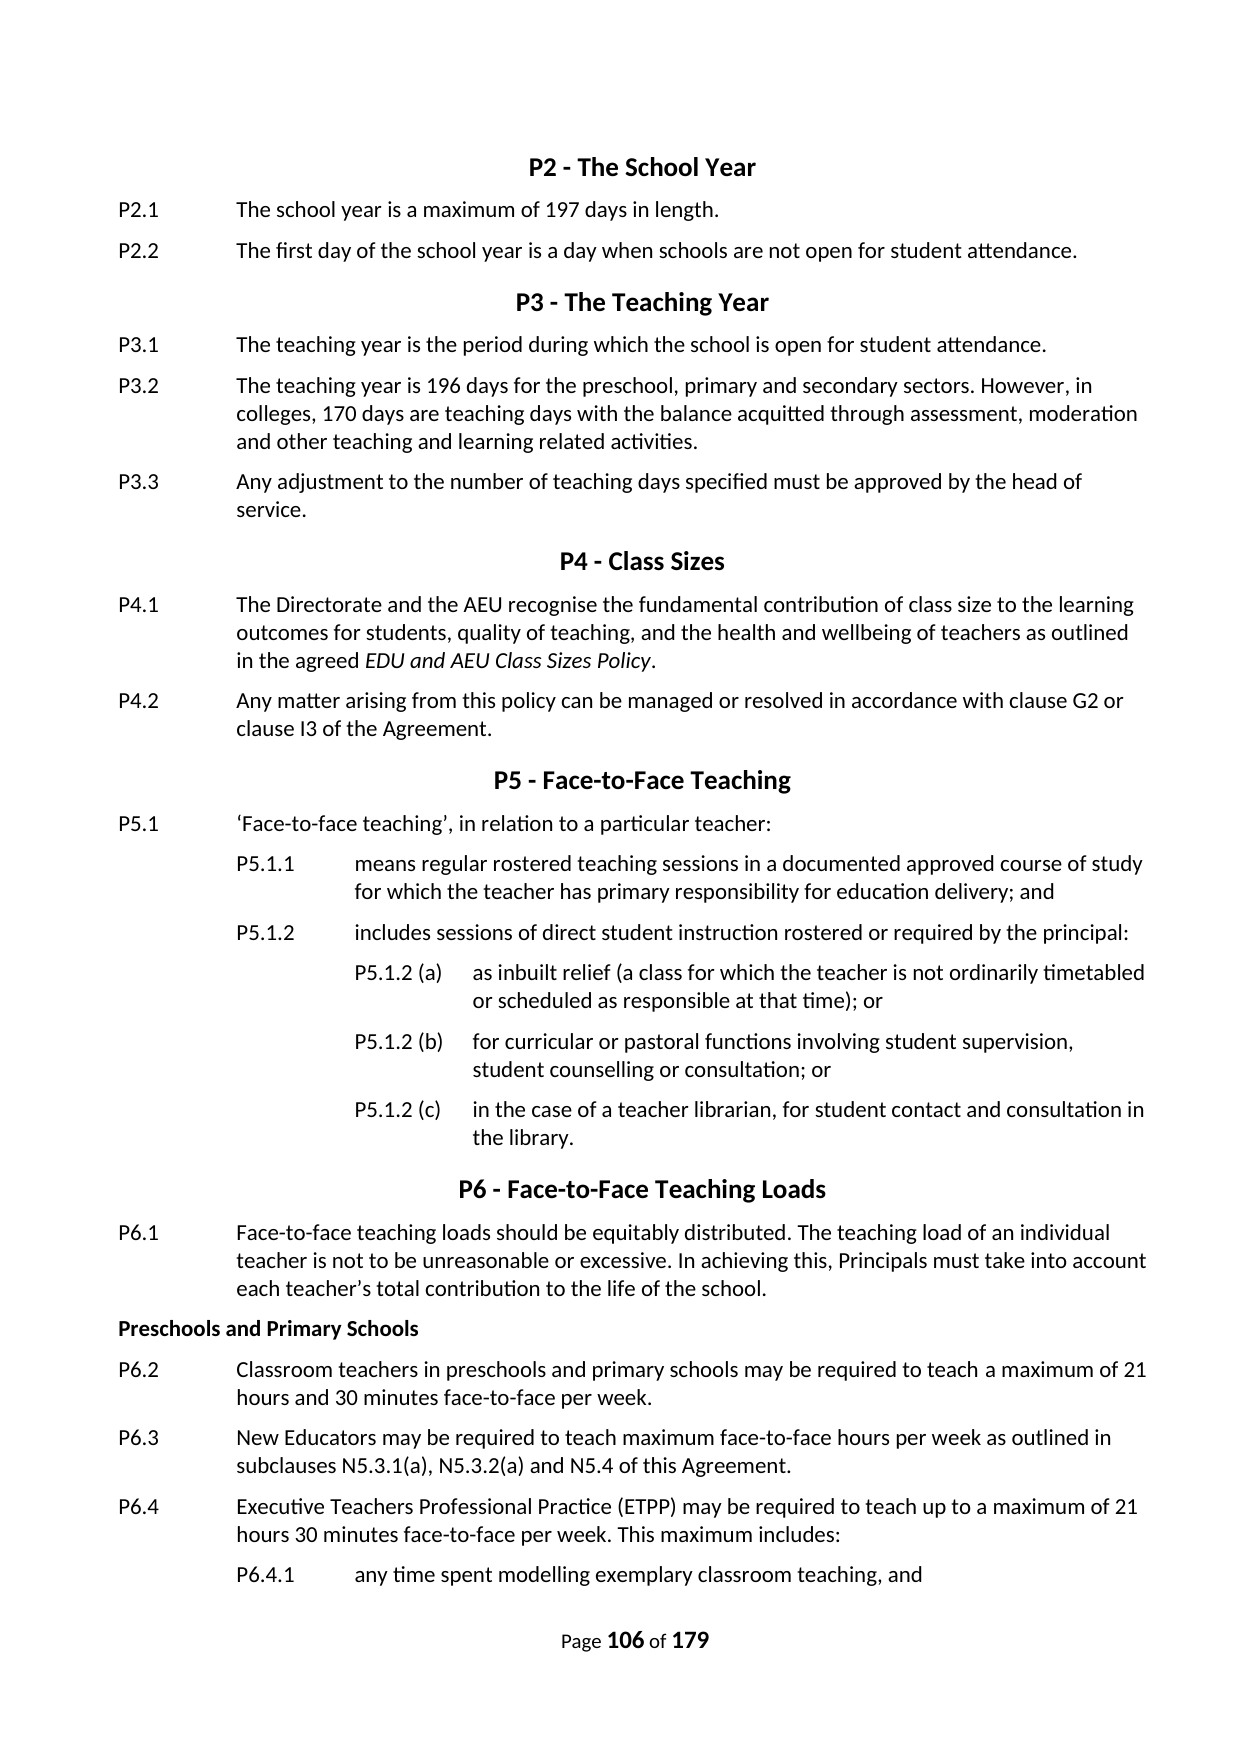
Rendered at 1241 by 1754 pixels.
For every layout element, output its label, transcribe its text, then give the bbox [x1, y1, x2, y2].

text Classroom teachers in preschools and primary schools may be required to teach a maximum of 21 hours and 30 minutes face-to-face per week. [118, 1355, 1152, 1411]
text Executive Teachers Professional Practice (ETPP) may be required to teach up to a maximum of 21 hours 30 minutes face-to-face per week. This maximum includes: [118, 1492, 1152, 1548]
text New Educators may be required to teach maximum face-to-face hours per week as outlined in subclauses N5.3.1(a), N5.3.2(a) and N5.4 of this Agreement. [118, 1423, 1152, 1479]
text Any matter arising from this policy can be managed or resolved in accordance with clause G2 or clause I3 of the Agreement. [118, 686, 1152, 742]
text means regular rostered teaching sessions in a documented approved course of study for which the teacher has primary responsibility for education delivery; and [236, 849, 1152, 905]
text ‘Face-to-face teaching’, in relation to a particular teacher: [118, 809, 1152, 837]
subtitle Preschools and Primary Schools [118, 1314, 1152, 1342]
text The teaching year is the period during which the school is open for student attendance. [118, 330, 1152, 358]
text any time spent modelling exemplary classroom teaching, and [236, 1561, 1152, 1589]
text Any adjustment to the number of teaching days specified must be approved by the head of service. [118, 467, 1152, 523]
text includes sessions of direct student instruction rostered or required by the principal: [236, 918, 1152, 946]
text The Directorate and the AEU recognise the fundamental contribution of class size to the learning outcomes for students, quality of teaching, and the health and wellbeing of teachers as outlined in the agreed EDU and AEU Class Sizes Policy. [118, 590, 1152, 674]
text in the case of a teacher librarian, for student contact and consultation in the library. [354, 1096, 1152, 1152]
subtitle Class Sizes [133, 544, 1152, 577]
text for curricular or pastoral functions involving student supervision, student counselling or consultation; or [354, 1027, 1152, 1083]
subtitle Face-to-Face Teaching Loads [133, 1172, 1152, 1205]
text The school year is a maximum of 197 days in length. [118, 196, 1152, 223]
text Face-to-face teaching loads should be equitably distributed. The teaching load of an individual teacher is not to be unreasonable or excessive. In achieving this, Principals must take into account each teacher’s total contribution to the life of the school. [118, 1218, 1152, 1302]
text The teaching year is 196 days for the preschool, primary and secondary sectors. However, in colleges, 170 days are teaching days with the balance acquitted through assessment, moderation and other teaching and learning related activities. [118, 371, 1152, 455]
subtitle The School Year [133, 150, 1152, 183]
text as inbuilt relief (a class for which the teacher is not ordinarily timetabled or scheduled as responsible at that time); or [354, 958, 1152, 1014]
subtitle The Teaching Year [133, 285, 1152, 318]
subtitle Face-to-Face Teaching [133, 763, 1152, 796]
text The first day of the school year is a day when schools are not open for student attendance. [118, 236, 1152, 264]
